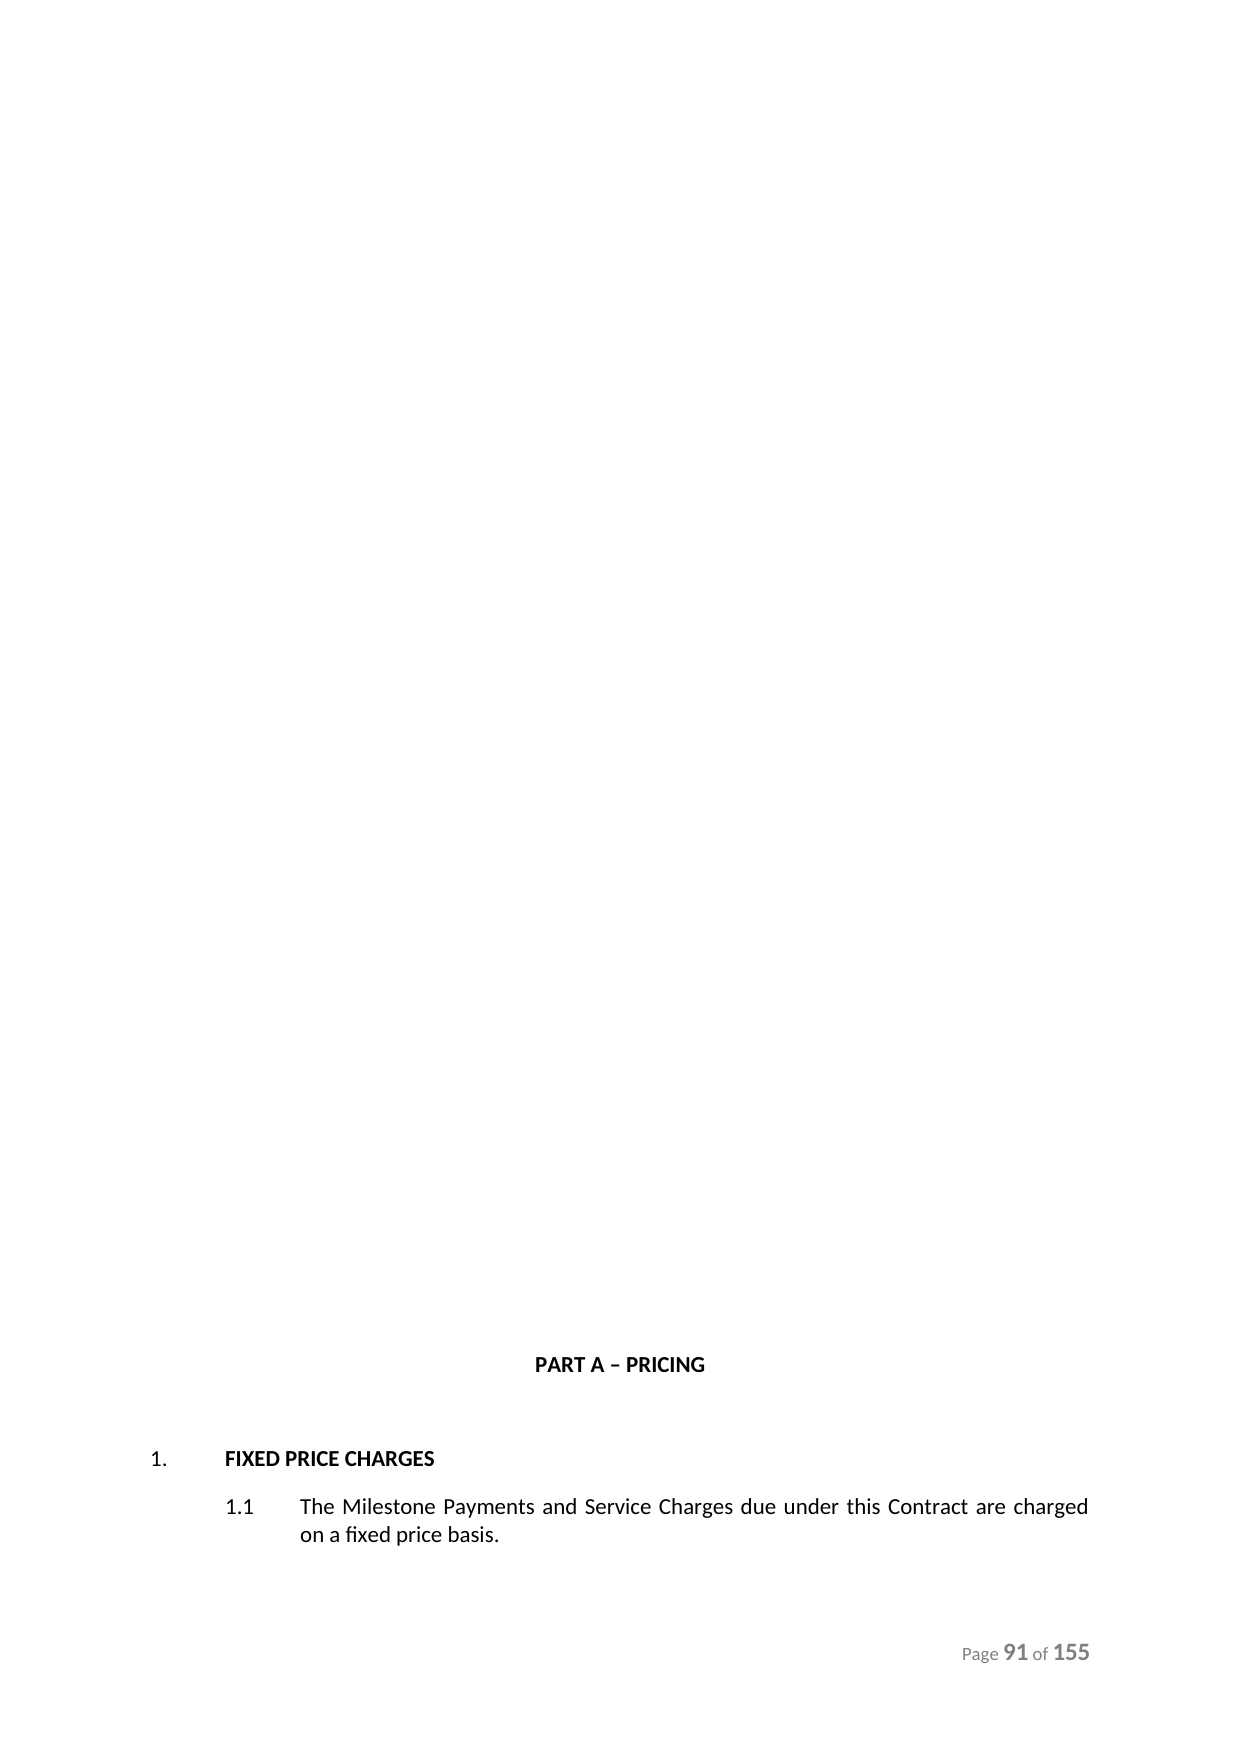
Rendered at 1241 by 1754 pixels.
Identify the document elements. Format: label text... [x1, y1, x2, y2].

list FIXED PRICE CHARGES [150, 1444, 1090, 1472]
list The Milestone Payments and Service Charges due under this Contract are charged on a fixed price basis. [225, 1492, 1090, 1548]
text PART A – PRICING [150, 1350, 1090, 1378]
